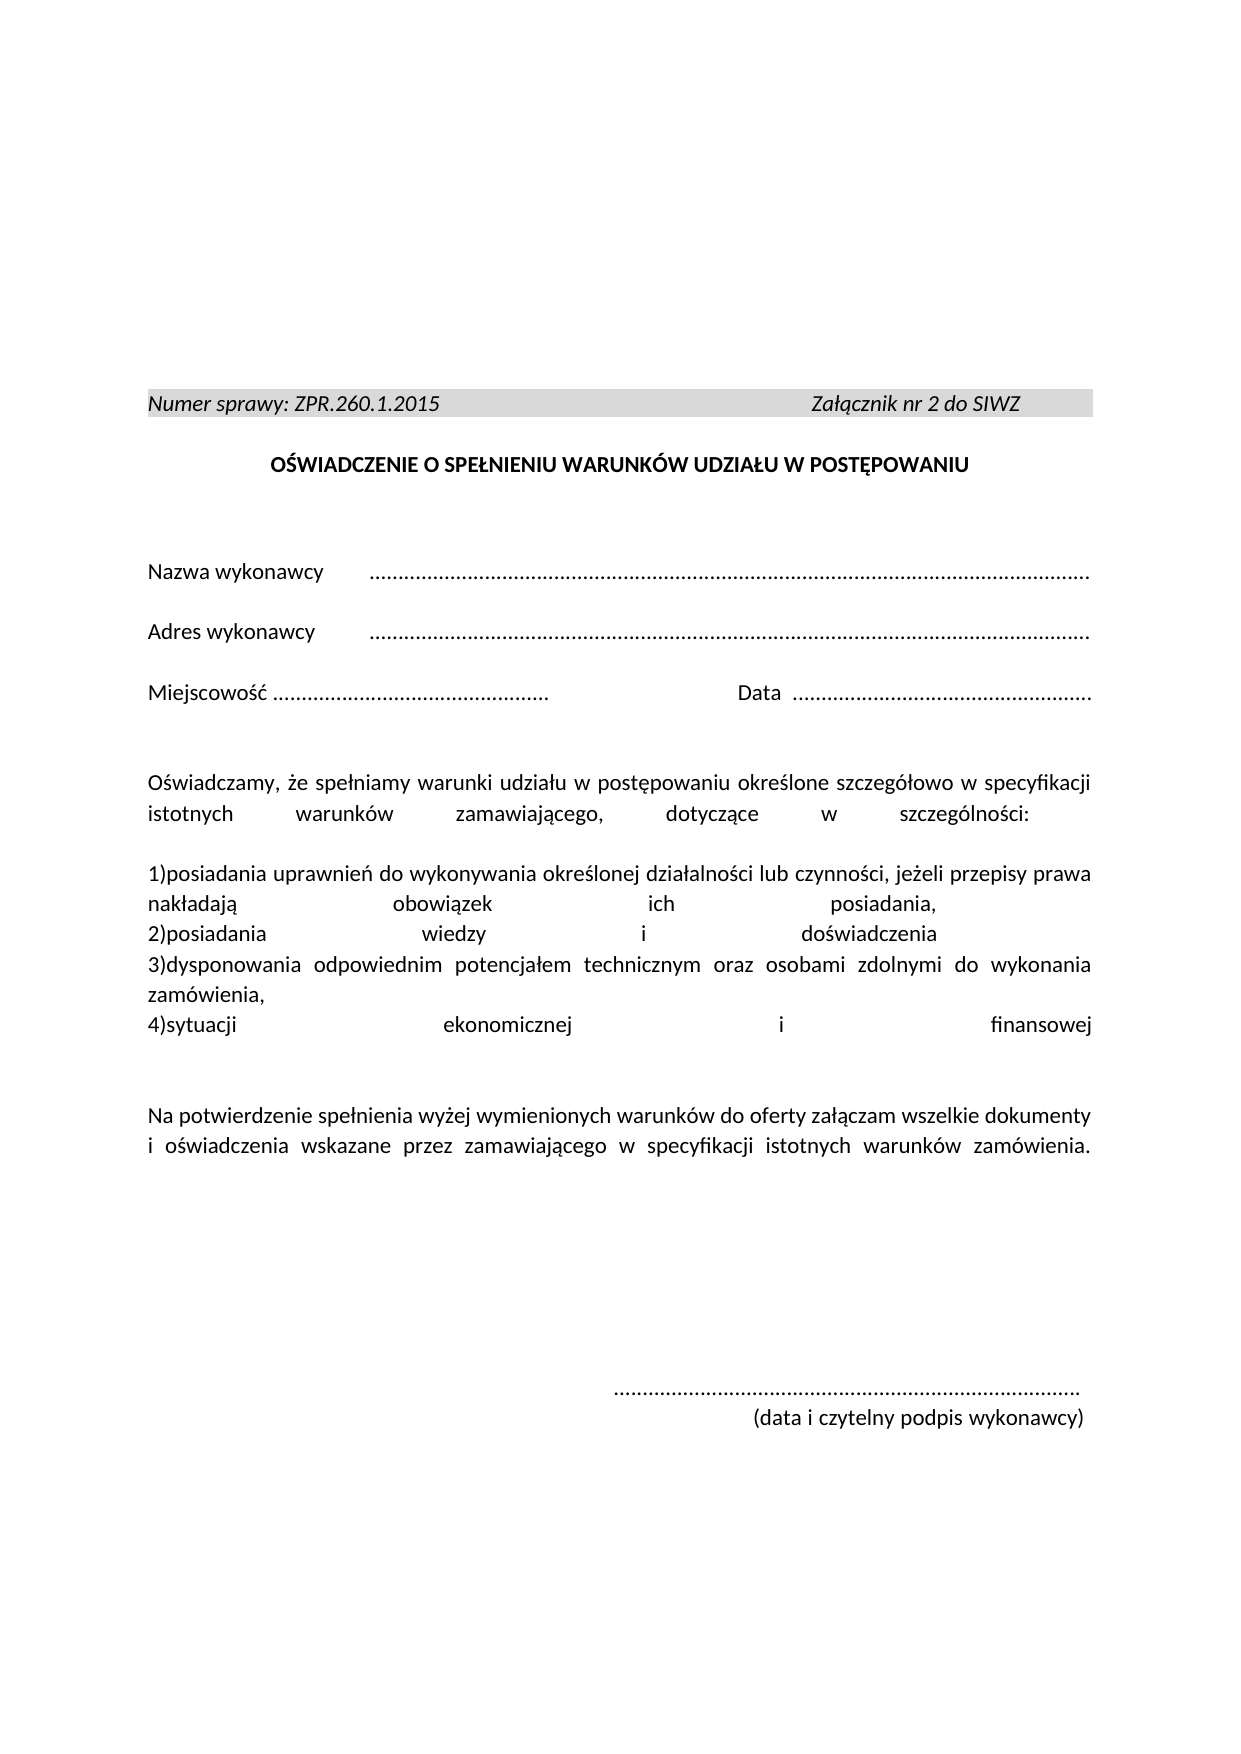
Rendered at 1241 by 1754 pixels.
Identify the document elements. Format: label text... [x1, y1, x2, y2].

text OŚWIADCZENIE O SPEŁNIENIU WARUNKÓW UDZIAŁU W POSTĘPOWANIU [148, 419, 1093, 508]
text Nazwa wykonawcy ............................................................................................................................. Adres wykonawcy ............................................................................................................................. Miejscowość ................................................ Data .................................................... Oświadczamy, że spełniamy warunki udziału w postępowaniu określone szczegółowo w specyfikacji istotnych warunków zamawiającego, dotyczące w szczególności: 1)posiadania uprawnień do wykonywania określonej działalności lub czynności, jeżeli przepisy prawa nakładają obowiązek ich posiadania, 2)posiadania wiedzy i doświadczenia 3)dysponowania odpowiednim potencjałem technicznym oraz osobami zdolnymi do wykonania zamówienia, 4)sytuacji ekonomicznej i finansowej Na potwierdzenie spełnienia wyżej wymienionych warunków do oferty załączam wszelkie dokumenty i oświadczenia wskazane przez zamawiającego w specyfikacji istotnych warunków zamówienia. ................................................................................. (data i czytelny podpis wykonawcy) [148, 527, 1093, 1461]
text Numer sprawy: ZPR.260.1.2015 Załącznik nr 2 do SIWZ [148, 389, 1093, 417]
